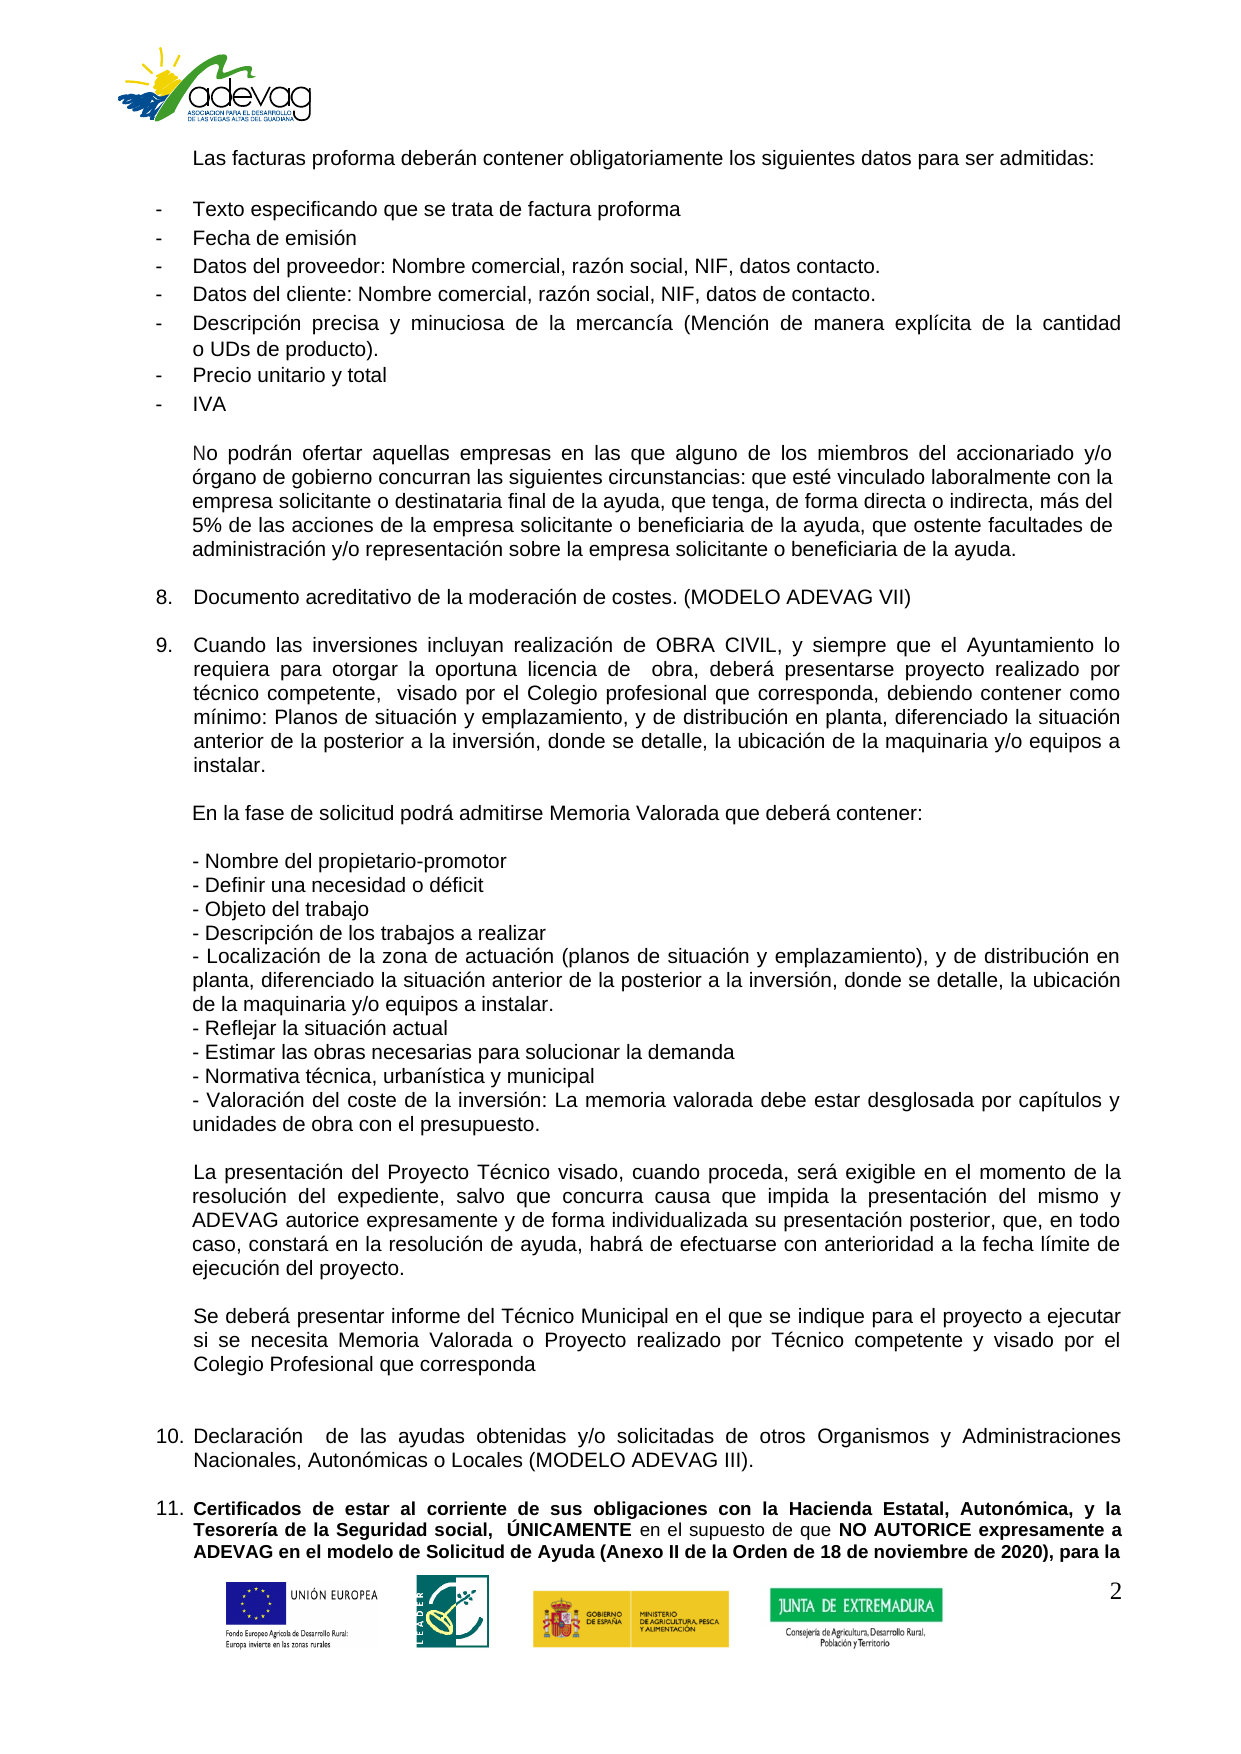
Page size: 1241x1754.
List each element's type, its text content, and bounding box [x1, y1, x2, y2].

text - Objeto del trabajo [192, 896, 1122, 920]
text - Localización de la zona de actuación (planos de situación y emplazamiento), y de distribución en planta, diferenciado la situación anterior de la posterior a la inversión, donde se detalle, la ubicación de la maquinaria y/o equipos a instalar. [192, 944, 1122, 1016]
text - Definir una necesidad o déficit [192, 872, 1122, 896]
list Descripción precisa y minuciosa de la mercancía (Mención de manera explícita de la cantidad o UDs de producto). [155, 308, 1122, 360]
list Declaración de las ayudas obtenidas y/o solicitadas de otros Organismos y Administraciones Nacionales, Autonómicas o Locales (MODELO ADEVAG III). [156, 1423, 1122, 1471]
text - Descripción de los trabajos a realizar [192, 920, 1122, 944]
list Datos del cliente: Nombre comercial, razón social, NIF, datos de contacto. [155, 279, 1122, 308]
text La presentación del Proyecto Técnico visado, cuando proceda, será exigible en el momento de la resolución del expediente, salvo que concurra causa que impida la presentación del mismo y ADEVAG autorice expresamente y de forma individualizada su presentación posterior, que, en todo caso, constará en la resolución de ayuda, habrá de efectuarse con anterioridad a la fecha límite de ejecución del proyecto. [192, 1160, 1122, 1280]
text Las facturas proforma deberán contener obligatoriamente los siguientes datos para ser admitidas: [192, 146, 1114, 170]
list Precio unitario y total [155, 360, 1122, 389]
text - Estimar las obras necesarias para solucionar la demanda [192, 1040, 1122, 1064]
text - Nombre del propietario-promotor [192, 848, 1122, 872]
text En la fase de solicitud podrá admitirse Memoria Valorada que deberá contener: [118, 801, 1122, 824]
list Texto especificando que se trata de factura proforma [155, 194, 1122, 223]
text - Normativa técnica, urbanística y municipal [192, 1064, 1122, 1088]
list IVA [155, 389, 1122, 417]
list Cuando las inversiones incluyan realización de OBRA CIVIL, y siempre que el Ayuntamiento lo requiera para otorgar la oportuna licencia de obra, deberá presentarse proyecto realizado por técnico competente, visado por el Colegio profesional que corresponda, debiendo contener como mínimo: Planos de situación y emplazamiento, y de distribución en planta, diferenciado la situación anterior de la posterior a la inversión, donde se detalle, la ubicación de la maquinaria y/o equipos a instalar. [156, 633, 1122, 777]
text - Valoración del coste de la inversión: La memoria valorada debe estar desglosada por capítulos y unidades de obra con el presupuesto. [192, 1088, 1122, 1136]
list Se deberá presentar informe del Técnico Municipal en el que se indique para el proyecto a ejecutar si se necesita Memoria Valorada o Proyecto realizado por Técnico competente y visado por el Colegio Profesional que corresponda [193, 1304, 1122, 1376]
text No podrán ofertar aquellas empresas en las que alguno de los miembros del accionariado y/o órgano de gobierno concurran las siguientes circunstancias: que esté vinculado laboralmente con la empresa solicitante o destinataria final de la ayuda, que tenga, de forma directa o indirecta, más del 5% de las acciones de la empresa solicitante o beneficiaria de la ayuda, que ostente facultades de administración y/o representación sobre la empresa solicitante o beneficiaria de la ayuda. [192, 441, 1114, 561]
picture [529, 1588, 733, 1650]
list Datos del proveedor: Nombre comercial, razón social, NIF, datos contacto. [155, 251, 1122, 279]
list Documento acreditativo de la moderación de costes. (MODELO ADEVAG VII) [156, 585, 1122, 609]
list Fecha de emisión [155, 223, 1122, 251]
picture [760, 1582, 953, 1650]
text - Reflejar la situación actual [192, 1016, 1122, 1040]
